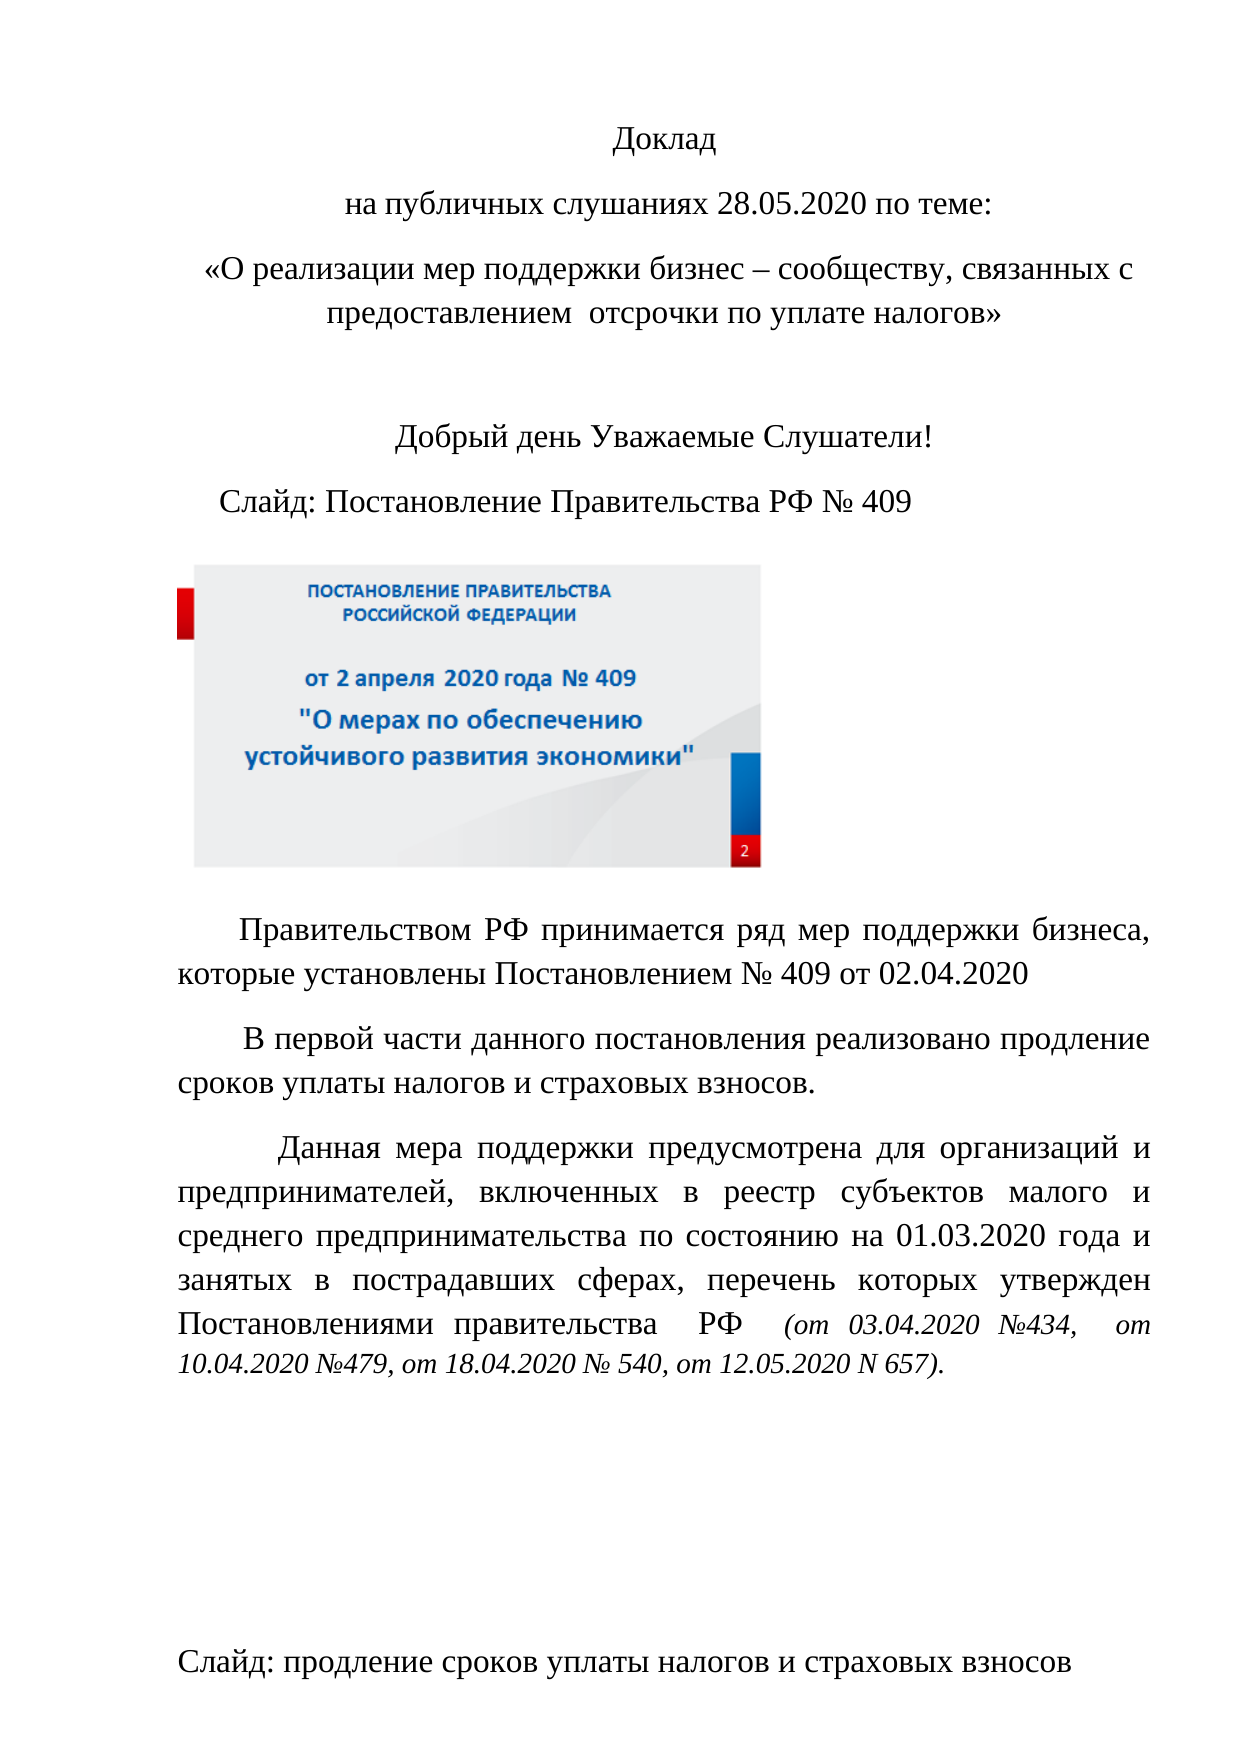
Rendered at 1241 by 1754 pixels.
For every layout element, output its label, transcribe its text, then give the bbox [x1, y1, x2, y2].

text Добрый день Уважаемые Слушатели! [177, 417, 1152, 455]
text В первой части данного постановления реализовано продление сроков уплаты налогов и страховых взносов. [177, 1018, 1152, 1100]
text «О реализации мер поддержки бизнес – сообществу, связанных с предоставлением отсрочки по уплате налогов» [177, 248, 1152, 331]
picture [177, 546, 778, 884]
text Слайд: продление сроков уплаты налогов и страховых взносов [177, 1642, 1152, 1680]
text Доклад [177, 118, 1152, 156]
text Данная мера поддержки предусмотрена для организаций и предпринимателей, включенных в реестр субъектов малого и среднего предпринимательства по состоянию на 01.03.2020 года и занятых в пострадавших сферах, перечень которых утвержден Постановлениями правительства РФ (от 03.04.2020 №434, от 10.04.2020 №479, от 18.04.2020 № 540, от 12.05.2020 N 657). [177, 1127, 1152, 1380]
text Слайд: Постановление Правительства РФ № 409 [177, 481, 1152, 520]
text на публичных слушаниях 28.05.2020 по теме: [177, 183, 1152, 221]
text Правительством РФ принимается ряд мер поддержки бизнеса, которые установлены Постановлением № 409 от 02.04.2020 [177, 909, 1152, 991]
